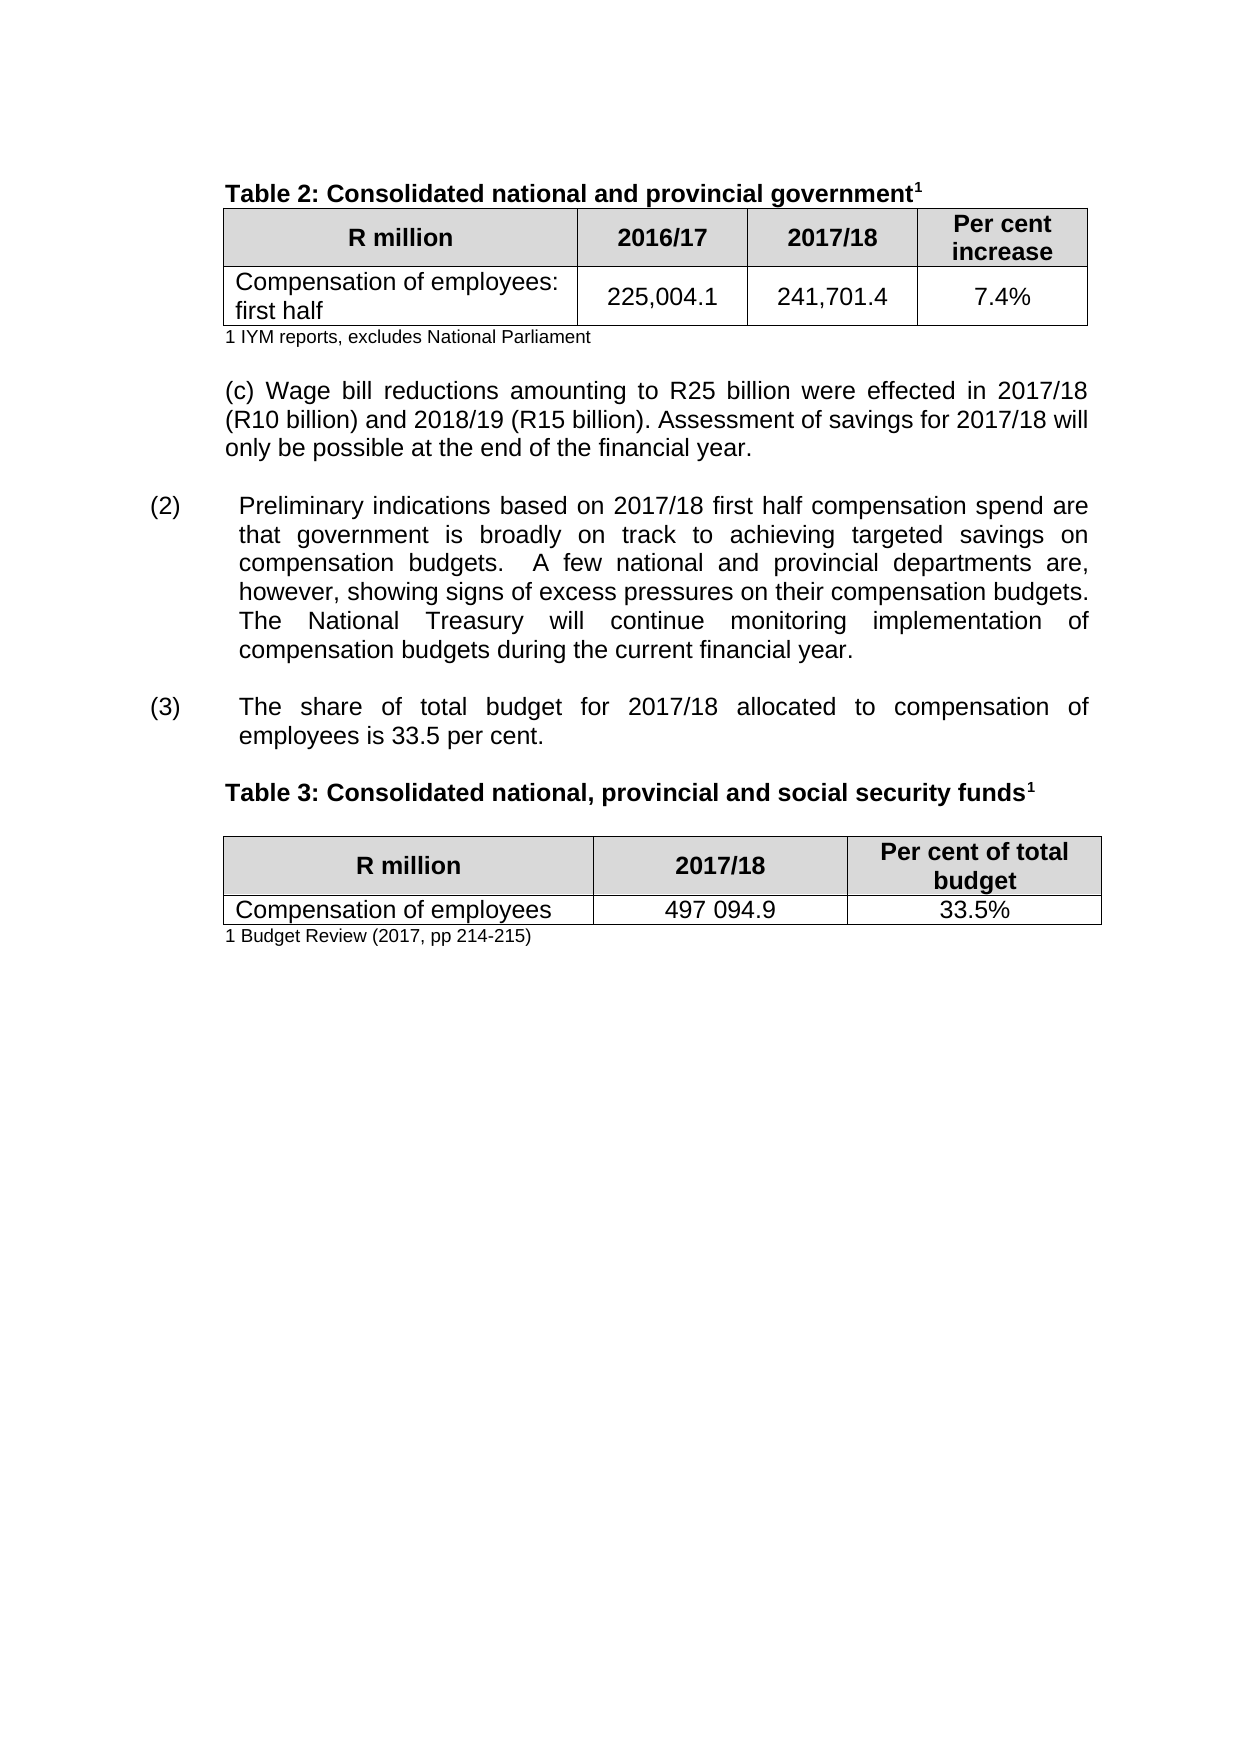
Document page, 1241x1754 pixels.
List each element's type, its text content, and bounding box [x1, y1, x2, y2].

table_cell 241,701.4 [748, 267, 917, 324]
list Preliminary indications based on 2017/18 first half compensation spend are that government is broadly on track to achieving targeted savings on compensation budgets. A few national and provincial departments are, however, showing signs of excess pressures on their compensation budgets. The National Treasury will continue monitoring implementation of compensation budgets during the current financial year. [150, 491, 1090, 663]
table_header R million [224, 837, 593, 894]
table_cell Compensation of employees: first half [224, 267, 577, 324]
table_header Per cent increase [918, 209, 1087, 266]
table_cell Compensation of employees [224, 896, 593, 924]
table_header 2017/18 [594, 837, 847, 894]
text (c) Wage bill reductions amounting to R25 billion were effected in 2017/18 (R10 billion) and 2018/19 (R15 billion). Assessment of savings for 2017/18 will only be possible at the end of the financial year. [225, 376, 1090, 462]
text Table 3: Consolidated national, provincial and social security funds1 [150, 778, 1090, 807]
table_header 2017/18 [748, 209, 917, 266]
text 1 Budget Review (2017, pp 214-215) [225, 925, 1090, 947]
table_header R million [224, 209, 577, 266]
table_cell 497 094.9 [594, 896, 847, 924]
text Table 2: Consolidated national and provincial government1 [225, 179, 1090, 207]
table_header 2016/17 [578, 209, 747, 266]
table_cell 7.4% [918, 267, 1087, 324]
table_cell 225,004.1 [578, 267, 747, 324]
list The share of total budget for 2017/18 allocated to compensation of employees is 33.5 per cent. [150, 692, 1090, 750]
table_cell 33.5% [848, 896, 1101, 924]
text 1 IYM reports, excludes National Parliament [225, 326, 1090, 347]
table_header Per cent of total budget [848, 837, 1101, 894]
